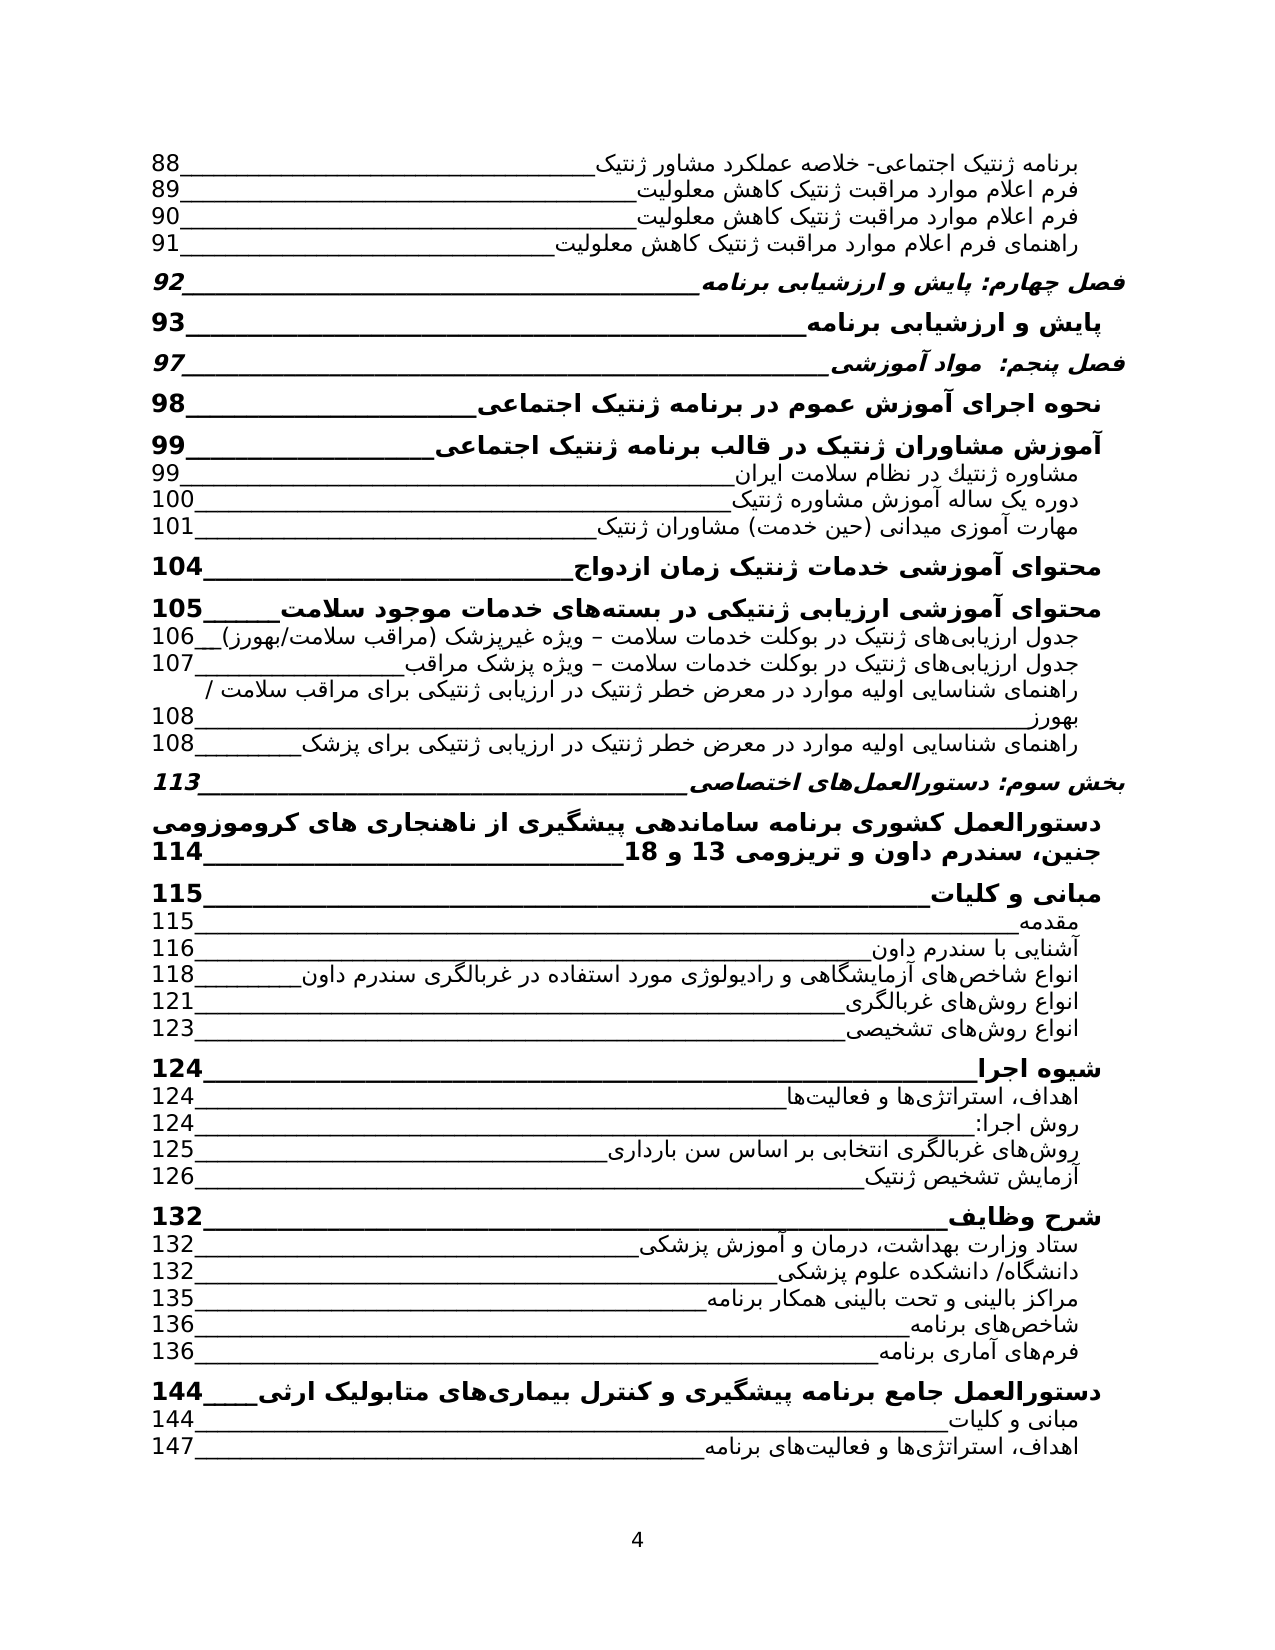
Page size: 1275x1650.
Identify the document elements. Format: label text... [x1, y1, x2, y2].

text فصل چهارم: پایش و ارزشیابی برنامه 92 [150, 269, 1125, 296]
text مقدمه 115 [150, 908, 1079, 935]
text مبانی و کلیات 115 [150, 879, 1102, 908]
text فرم‌های آماری برنامه 136 [150, 1338, 1079, 1365]
text محتوای آموزشی ارزیابی ژنتیکی در بسته‌های خدمات موجود سلامت 105 [150, 594, 1102, 623]
text دانشگاه/ دانشکده علوم پزشکی 132 [150, 1258, 1079, 1285]
text نحوه اجرای آموزش عموم در برنامه ژنتیک اجتماعی 98 [150, 389, 1102, 418]
text دوره یک ساله آموزش مشاوره ژنتیک 100 [150, 487, 1079, 513]
text اهداف‌، استراتژی‌ها و فعالیت‌ها 124 [150, 1083, 1079, 1110]
text راهنمای شناسایی اولیه موارد در معرض خطر ژنتیک در ارزیابی ژنتیکی برای پزشک 108 [150, 730, 1079, 757]
text راهنمای فرم اعلام موارد مراقبت ژنتیک کاهش معلولیت 91 [150, 230, 1079, 257]
text راهنمای شناسایی اولیه موارد در معرض خطر ژنتیک در ارزیابی ژنتیکی برای مراقب سلامت / بهورز 108 [150, 677, 1079, 730]
text روش‌های غربالگری انتخابی بر اساس سن بارداری 125 [150, 1137, 1079, 1163]
text آشنایی با سندرم داون 116 [150, 935, 1079, 962]
text بخش سوم: دستورالعمل‌های اختصاصی 113 [150, 769, 1125, 796]
text انواع روش‌های غربالگری 121 [150, 988, 1079, 1015]
text مراکز بالینی و تحت بالینی همکار برنامه 135 [150, 1285, 1079, 1312]
text برنامه ژنتیک اجتماعی- خلاصه عملکرد مشاور ژنتیک 88 [150, 150, 1079, 177]
text محتوای آموزشی خدمات ژنتیک زمان ازدواج 104 [150, 552, 1102, 582]
text انواع شاخص‌های آزمایشگاهی و رادیولوژی مورد استفاده در غربالگری سندرم داون 118 [150, 962, 1079, 988]
text اهداف، استراتژی‌ها و فعالیت‌های برنامه 147 [150, 1433, 1079, 1460]
text دستورالعمل جامع برنامه پیشگیری و کنترل بیماری‌های متابولیک ارثی 144 [150, 1377, 1102, 1407]
text جدول ارزیابی‌های ژنتیک در بوکلت خدمات سلامت – ویژه غیرپزشک (مراقب سلامت/بهورز) 106 [150, 623, 1079, 650]
text فرم اعلام موارد مراقبت ژنتیک کاهش معلولیت 89 [150, 177, 1079, 203]
text آموزش مشاوران ژنتیک در قالب برنامه ژنتیک اجتماعی 99 [150, 431, 1102, 460]
text مبانی و کلیات 144 [150, 1407, 1079, 1433]
text فصل پنجم: مواد آموزشی 97 [150, 350, 1125, 377]
text روش اجرا: 124 [150, 1110, 1079, 1137]
text فرم اعلام موارد مراقبت ژنتیک کاهش معلولیت 90 [150, 203, 1079, 230]
text ستاد وزارت بهداشت، درمان و آموزش پزشکی 132 [150, 1232, 1079, 1258]
text مهارت آموزی میدانی (حین خدمت) مشاوران ژنتیک 101 [150, 513, 1079, 540]
text آزمایش تشخیص ژنتیک 126 [150, 1163, 1079, 1190]
text جدول ارزیابی‌های ژنتیک در بوکلت خدمات سلامت – ویژه پزشک مراقب 107 [150, 650, 1079, 677]
text شاخص‌های برنامه 136 [150, 1312, 1079, 1338]
text مشاوره ژنتيك در نظام سلامت ايران 99 [150, 460, 1079, 487]
text دستورالعمل کشوری برنامه ساماندهی پیشگیری از ناهنجاری های کروموزومی جنین، سندرم داون و تریزومی 13 و 18 114 [150, 808, 1102, 867]
text انواع روش‌های تشخیصی 123 [150, 1015, 1079, 1042]
text شرح وظایف 132 [150, 1202, 1102, 1232]
text شیوه اجرا 124 [150, 1054, 1102, 1083]
text پایش و ارزشیابی برنامه 93 [150, 308, 1102, 337]
